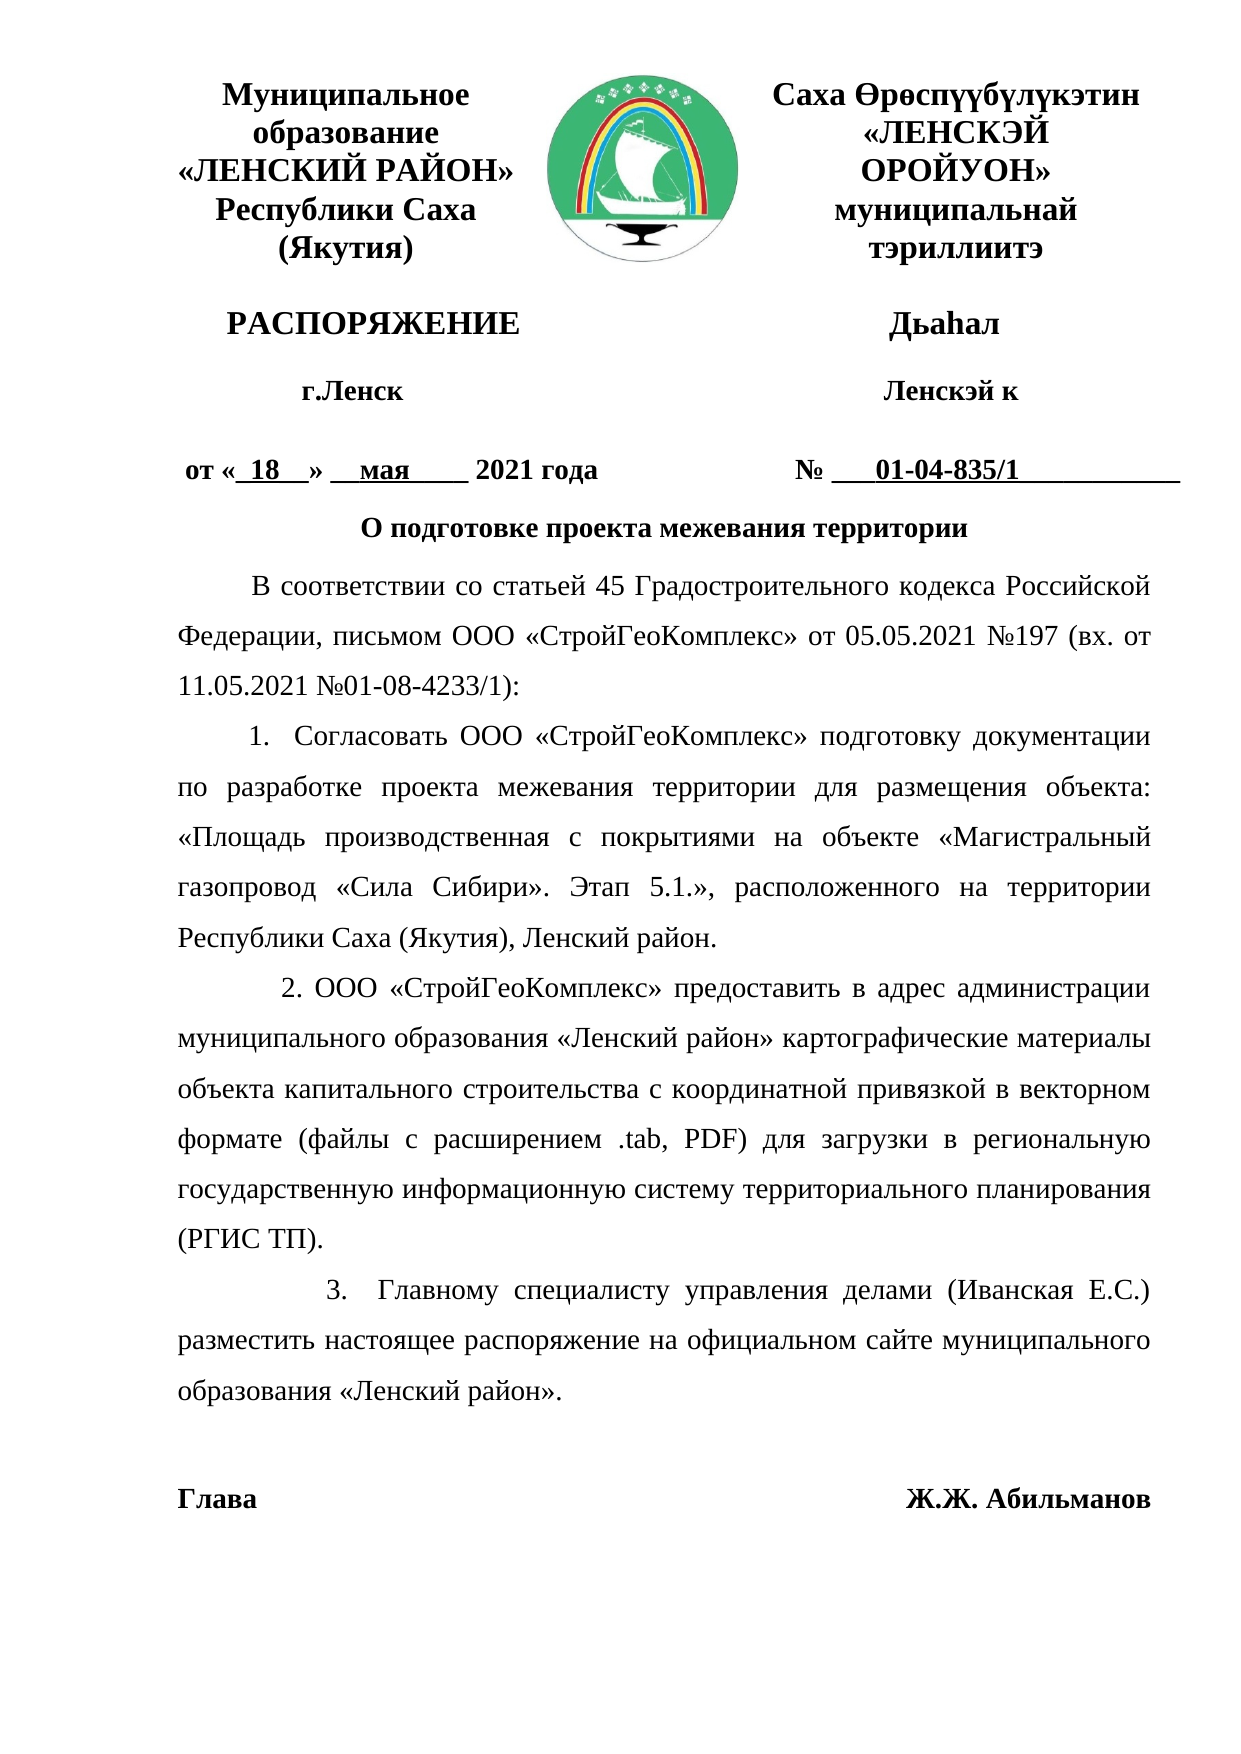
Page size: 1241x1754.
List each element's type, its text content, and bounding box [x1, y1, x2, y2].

text 1. Согласовать ООО «СтройГеоКомплекс» подготовку документации по разработке проекта межевания территории для размещения объекта: «Площадь производственная с покрытиями на объекте «Магистральный газопровод «Сила Сибири». Этап 5.1.», расположенного на территории Республики Саха (Якутия), Ленский район. [177, 718, 1152, 953]
text 3. Главному специалисту управления делами (Иванская Е.С.) разместить настоящее распоряжение на официальном сайте муниципального образования «Ленский район». [177, 1272, 1152, 1406]
table_cell Дьаhал [661, 303, 1192, 373]
text О подготовке проекта межевания территории [177, 510, 1152, 543]
table_header [529, 74, 756, 303]
table_cell Ленскэй к [661, 373, 1192, 424]
table_cell г.Ленск [174, 373, 661, 424]
picture [546, 73, 740, 263]
text 2. ООО «СтройГеоКомплекс» предоставить в адрес администрации муниципального образования «Ленский район» картографические материалы объекта капитального строительства с координатной привязкой в векторном формате (файлы с расширением .tab, PDF) для загрузки в региональную государственную информационную систему территориального планирования (РГИС ТП). [177, 970, 1152, 1255]
table_header Муниципальное образование «ЛЕНСКИЙ РАЙОН» Республики Саха (Якутия) [163, 74, 529, 303]
table_cell РАСПОРЯЖЕНИЕ [174, 303, 661, 373]
text Глава Ж.Ж. Абильманов [177, 1481, 1152, 1515]
text В соответствии со статьей 45 Градостроительного кодекса Российской Федерации, письмом ООО «СтройГеоКомплекс» от 05.05.2021 №197 (вх. от 11.05.2021 №01-08-4233/1): [177, 568, 1152, 702]
table_header Саха Өрөспүүбүлүкэтин «ЛЕНСКЭЙ ОРОЙУОН» муниципальнай тэриллиитэ [756, 74, 1155, 303]
table_cell от «_18__» __мая____ 2021 года № ___01-04-835/1___________ [174, 424, 1192, 510]
